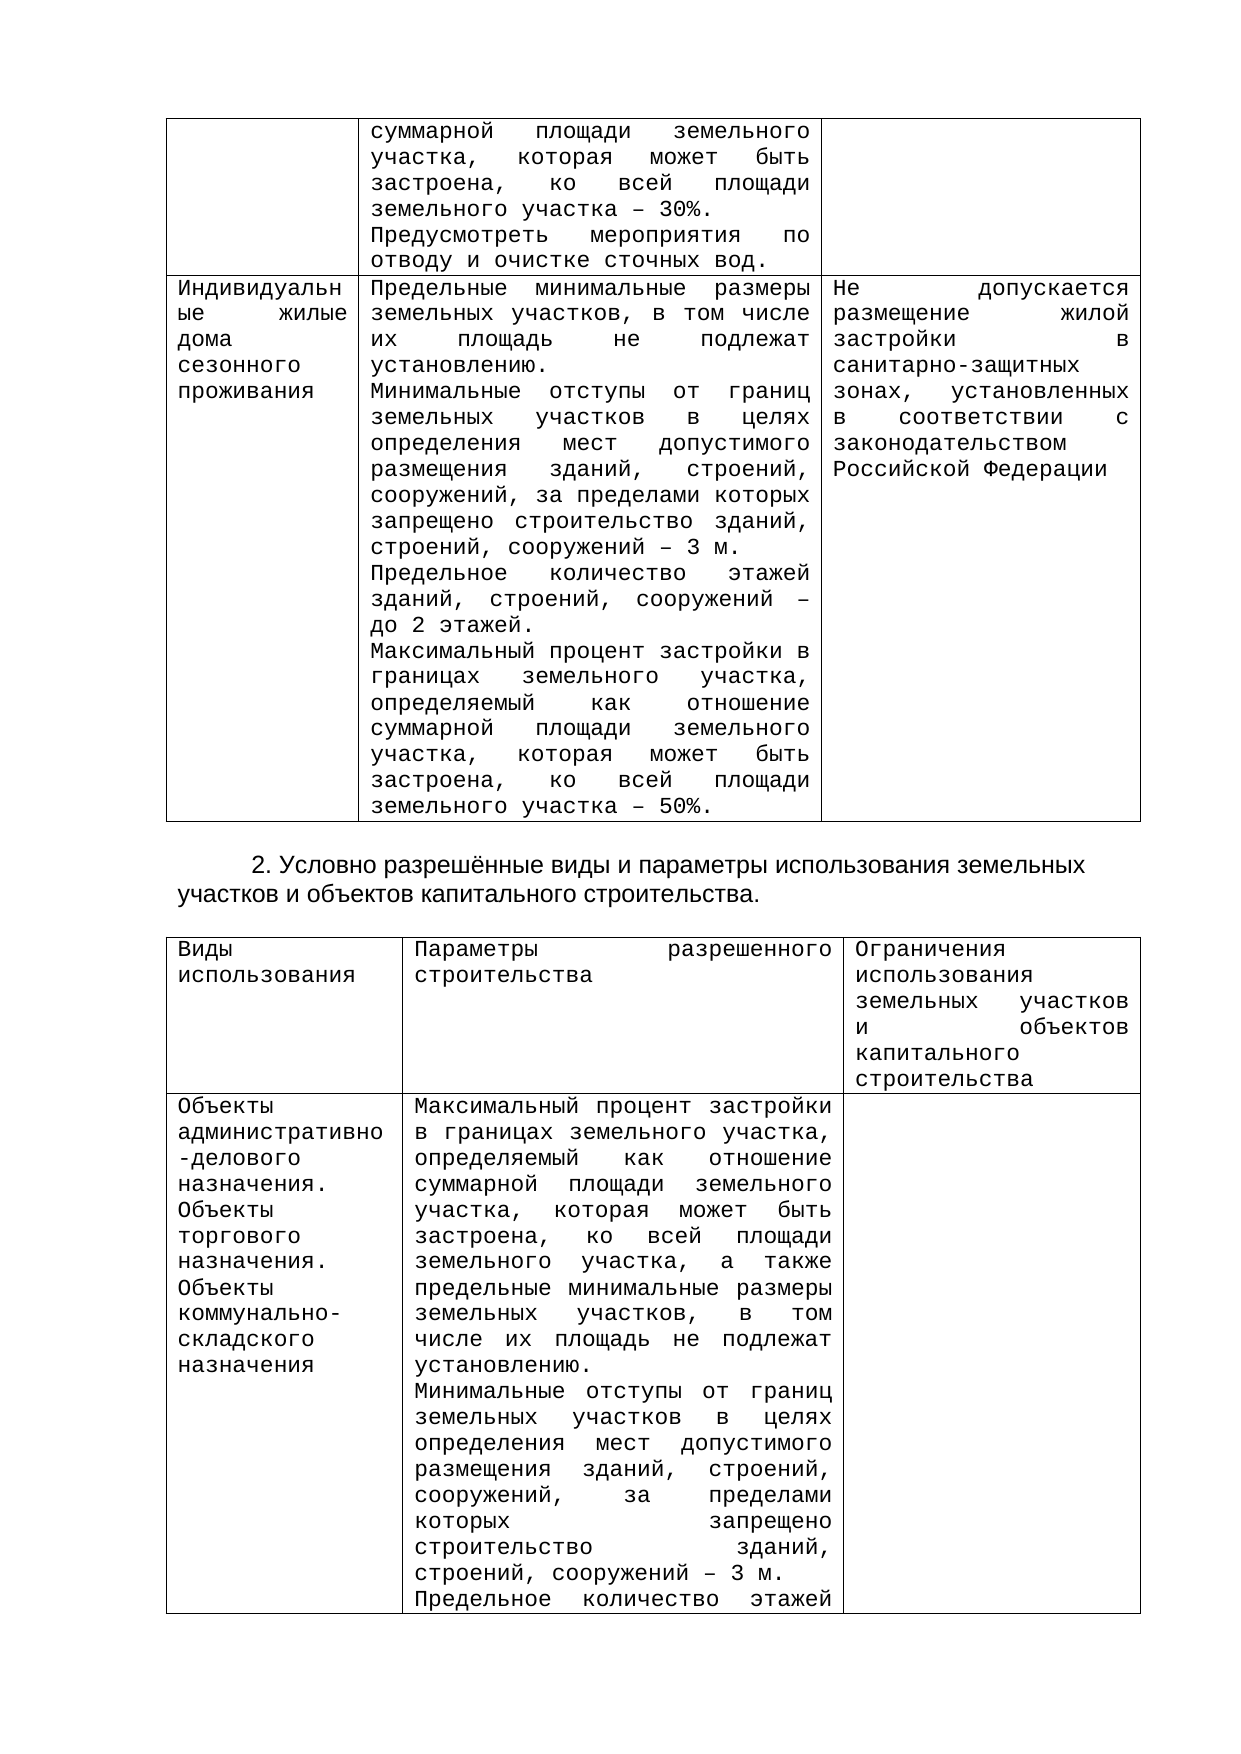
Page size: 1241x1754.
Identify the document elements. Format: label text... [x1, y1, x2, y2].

table_header Виды использования [167, 938, 402, 1093]
table_cell Не допускается размещение жилой застройки в санитарно-защитных зонах, установленных в соответствии с законодательством Российской Федерации [822, 276, 1140, 821]
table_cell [167, 1094, 402, 1613]
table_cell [403, 1094, 843, 1613]
table_cell [822, 119, 1140, 275]
table_header Ограничения использования земельных участков и объектов капитального строительства [844, 938, 1140, 1093]
table_cell [844, 1094, 1140, 1613]
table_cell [359, 119, 821, 275]
table_cell Предельные минимальные размеры земельных участков, в том числе их площадь не подлежат установлению. Минимальные отступы от границ земельных участков в целях определения мест допустимого размещения зданий, строений, сооружений, за пределами которых запрещено строительство зданий, строений, сооружений – 3 м. Предельное количество этажей зданий, строений, сооружений – до 2 этажей. Максимальный процент застройки в границах земельного участка, определяемый как отношение суммарной площади земельного участка, которая может быть застроена, ко всей площади земельного участка – 50%. [359, 276, 821, 821]
text 2. Условно разрешённые виды и параметры использования земельных участков и объектов капитального строительства. [177, 850, 1152, 908]
table_header Параметры разрешенного строительства [403, 938, 843, 1093]
table_cell Индивидуальные жилые дома сезонного проживания [167, 276, 358, 821]
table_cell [167, 119, 358, 275]
